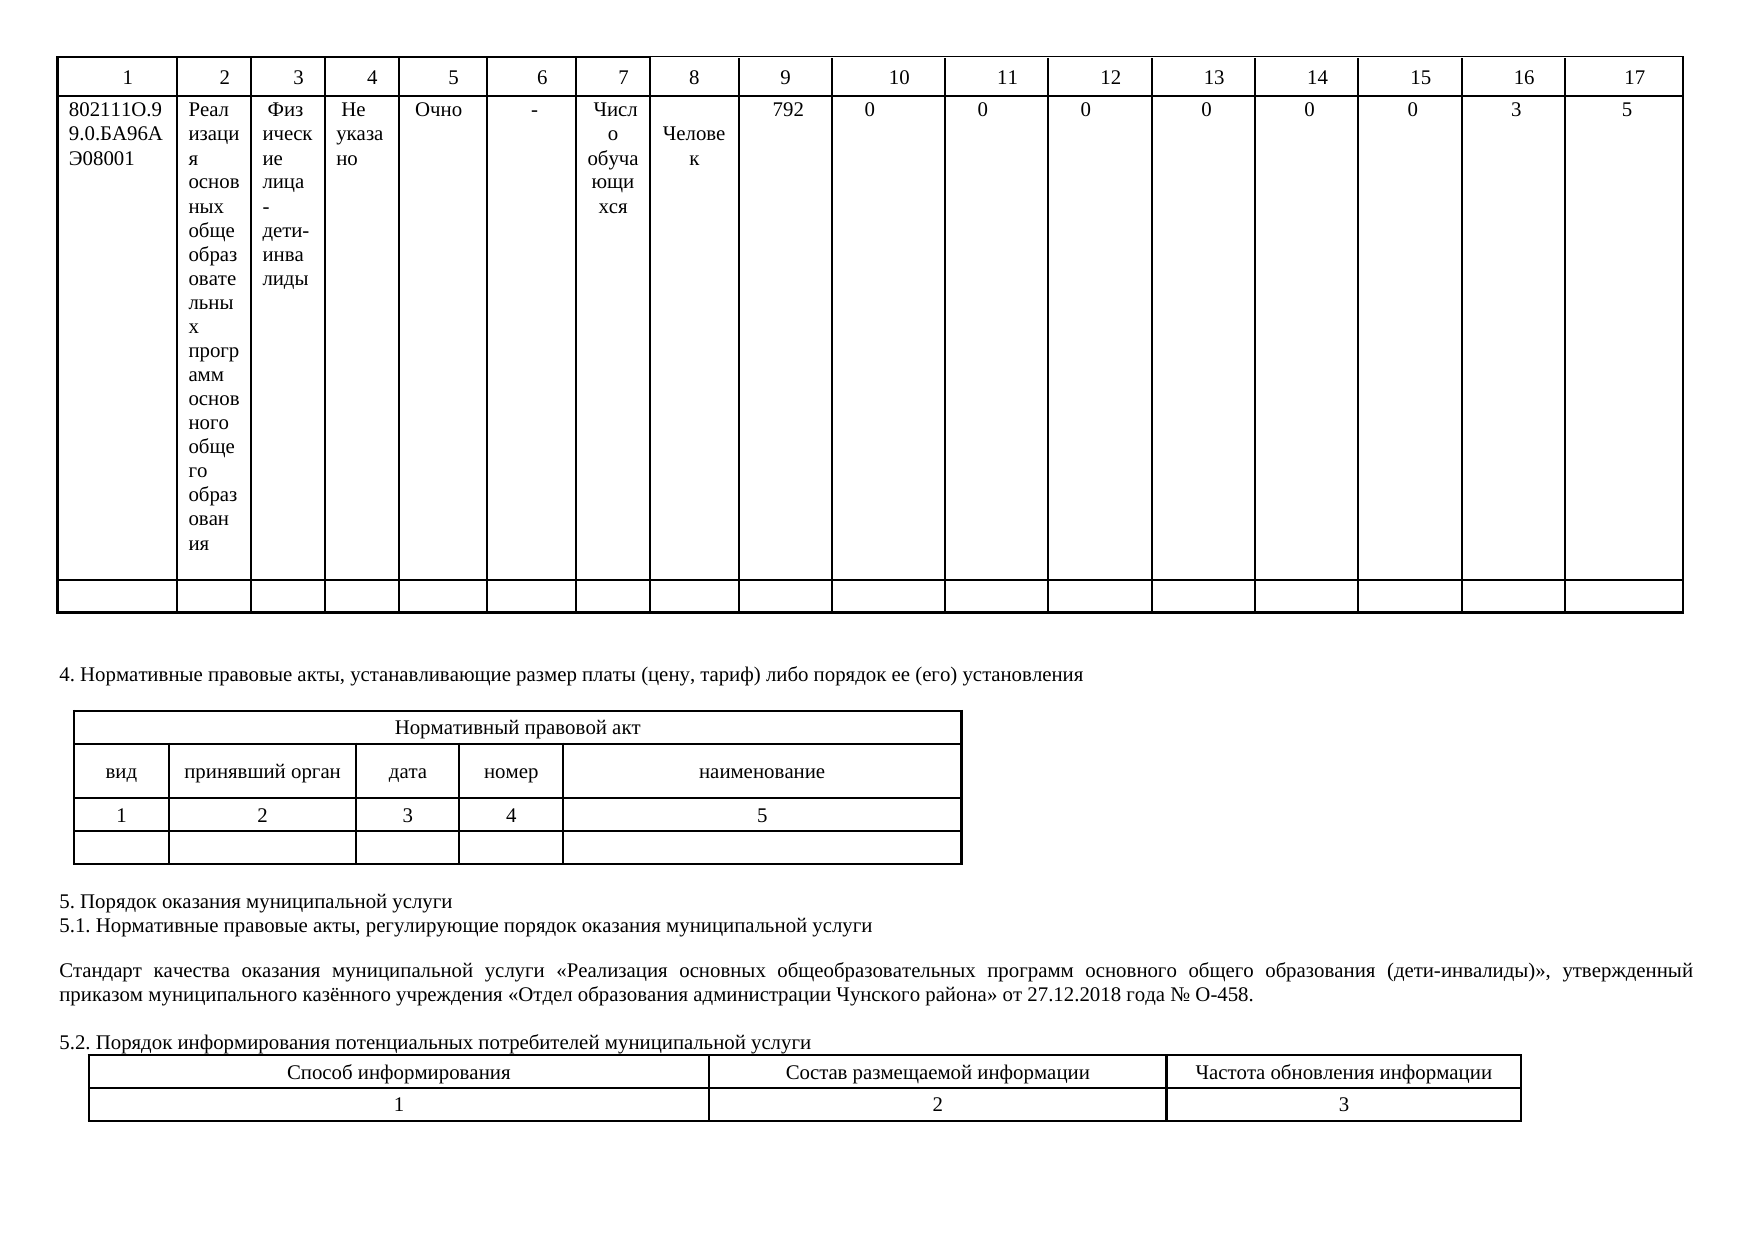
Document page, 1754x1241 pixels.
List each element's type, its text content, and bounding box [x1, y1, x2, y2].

table_cell 2 [178, 58, 250, 95]
table_cell [1566, 581, 1682, 611]
table_cell 2 [170, 799, 355, 830]
table_cell Число обучающихся [577, 97, 649, 578]
table_cell 3 [252, 58, 324, 95]
table_cell - [488, 97, 575, 578]
table_cell 0 [833, 97, 944, 578]
table_cell 5 [564, 799, 960, 830]
table_cell 3 [1168, 1089, 1520, 1120]
table_cell [1153, 581, 1254, 611]
table_cell [252, 581, 324, 611]
table_cell 3 [357, 799, 458, 830]
table_cell 15 [1358, 57, 1462, 95]
table_cell 0 [946, 97, 1047, 578]
table_header Нормативный правовой акт [75, 712, 960, 742]
table_cell [577, 581, 649, 611]
table_header Частота обновления информации [1168, 1056, 1520, 1087]
table_cell принявший орган [170, 745, 355, 797]
table_cell Не указано [326, 97, 398, 578]
table_cell 0 [1359, 97, 1461, 578]
table_cell [488, 581, 575, 611]
table_cell 13 [1152, 57, 1255, 95]
text 5.2. Порядок информирования потенциальных потребителей муниципальной услуги [59, 1030, 1695, 1054]
table_cell 7 [577, 58, 649, 95]
text 5.1. Нормативные правовые акты, регулирующие порядок оказания муниципальной услуги [59, 913, 1695, 937]
table_cell наименование [564, 745, 960, 797]
table_cell 5 [1566, 97, 1682, 578]
table_cell Физические лица - дети-инвалиды [252, 97, 324, 578]
table_cell Очно [400, 97, 486, 578]
table_cell 6 [488, 58, 575, 95]
table_cell 0 [1153, 97, 1254, 578]
table_cell 8 [651, 57, 738, 95]
table_cell вид [75, 745, 168, 797]
table_cell 3 [1463, 97, 1564, 578]
table_cell [460, 832, 562, 863]
table_header Состав размещаемой информации [710, 1056, 1165, 1087]
table_cell [1463, 581, 1564, 611]
table_cell [1049, 581, 1151, 611]
table_cell [178, 581, 250, 611]
table_cell [564, 832, 960, 863]
table_cell номер [460, 745, 562, 797]
table_cell 1 [59, 58, 176, 95]
table_cell 1 [75, 799, 168, 830]
table_cell [1359, 581, 1461, 611]
table_cell дата [357, 745, 458, 797]
table_cell 10 [832, 57, 945, 95]
table_cell Человек [651, 97, 738, 578]
table_cell [651, 581, 738, 611]
table_cell 9 [739, 57, 832, 95]
table_cell 16 [1462, 57, 1565, 95]
table_cell 5 [400, 58, 486, 95]
text 5. Порядок оказания муниципальной услуги [59, 889, 1695, 913]
table_cell [357, 832, 458, 863]
table_cell [1256, 581, 1357, 611]
table_cell 802111О.99.0.БА96АЭ08001 [59, 97, 176, 578]
table_cell 4 [326, 58, 398, 95]
table_cell [59, 581, 176, 611]
table_cell [833, 581, 944, 611]
table_cell [326, 581, 398, 611]
table_cell 792 [740, 97, 831, 578]
table_cell 17 [1565, 57, 1682, 95]
table_cell 12 [1048, 57, 1152, 95]
table_cell [400, 581, 486, 611]
table_cell [170, 832, 355, 863]
table_cell [75, 832, 168, 863]
table_cell 0 [1049, 97, 1151, 578]
table_cell 14 [1255, 57, 1358, 95]
text Стандарт качества оказания муниципальной услуги «Реализация основных общеобразовательных программ основного общего образования (дети-инвалиды)», утвержденный приказом муниципального казённого учреждения «Отдел образования администрации Чунского района» от 27.12.2018 года № О-458. [59, 958, 1695, 1006]
table_cell Реализация основных общеобразовательных программ основного общего образования [178, 97, 250, 578]
text 4. Нормативные правовые акты, устанавливающие размер платы (цену, тариф) либо порядок ее (его) установления [59, 662, 1695, 686]
table_cell 4 [460, 799, 562, 830]
table_cell 11 [945, 57, 1048, 95]
table_cell 2 [710, 1089, 1165, 1120]
table_cell 1 [90, 1089, 708, 1120]
table_cell [740, 581, 831, 611]
table_cell [946, 581, 1047, 611]
table_header Способ информирования [90, 1056, 708, 1087]
table_cell 0 [1256, 97, 1357, 578]
